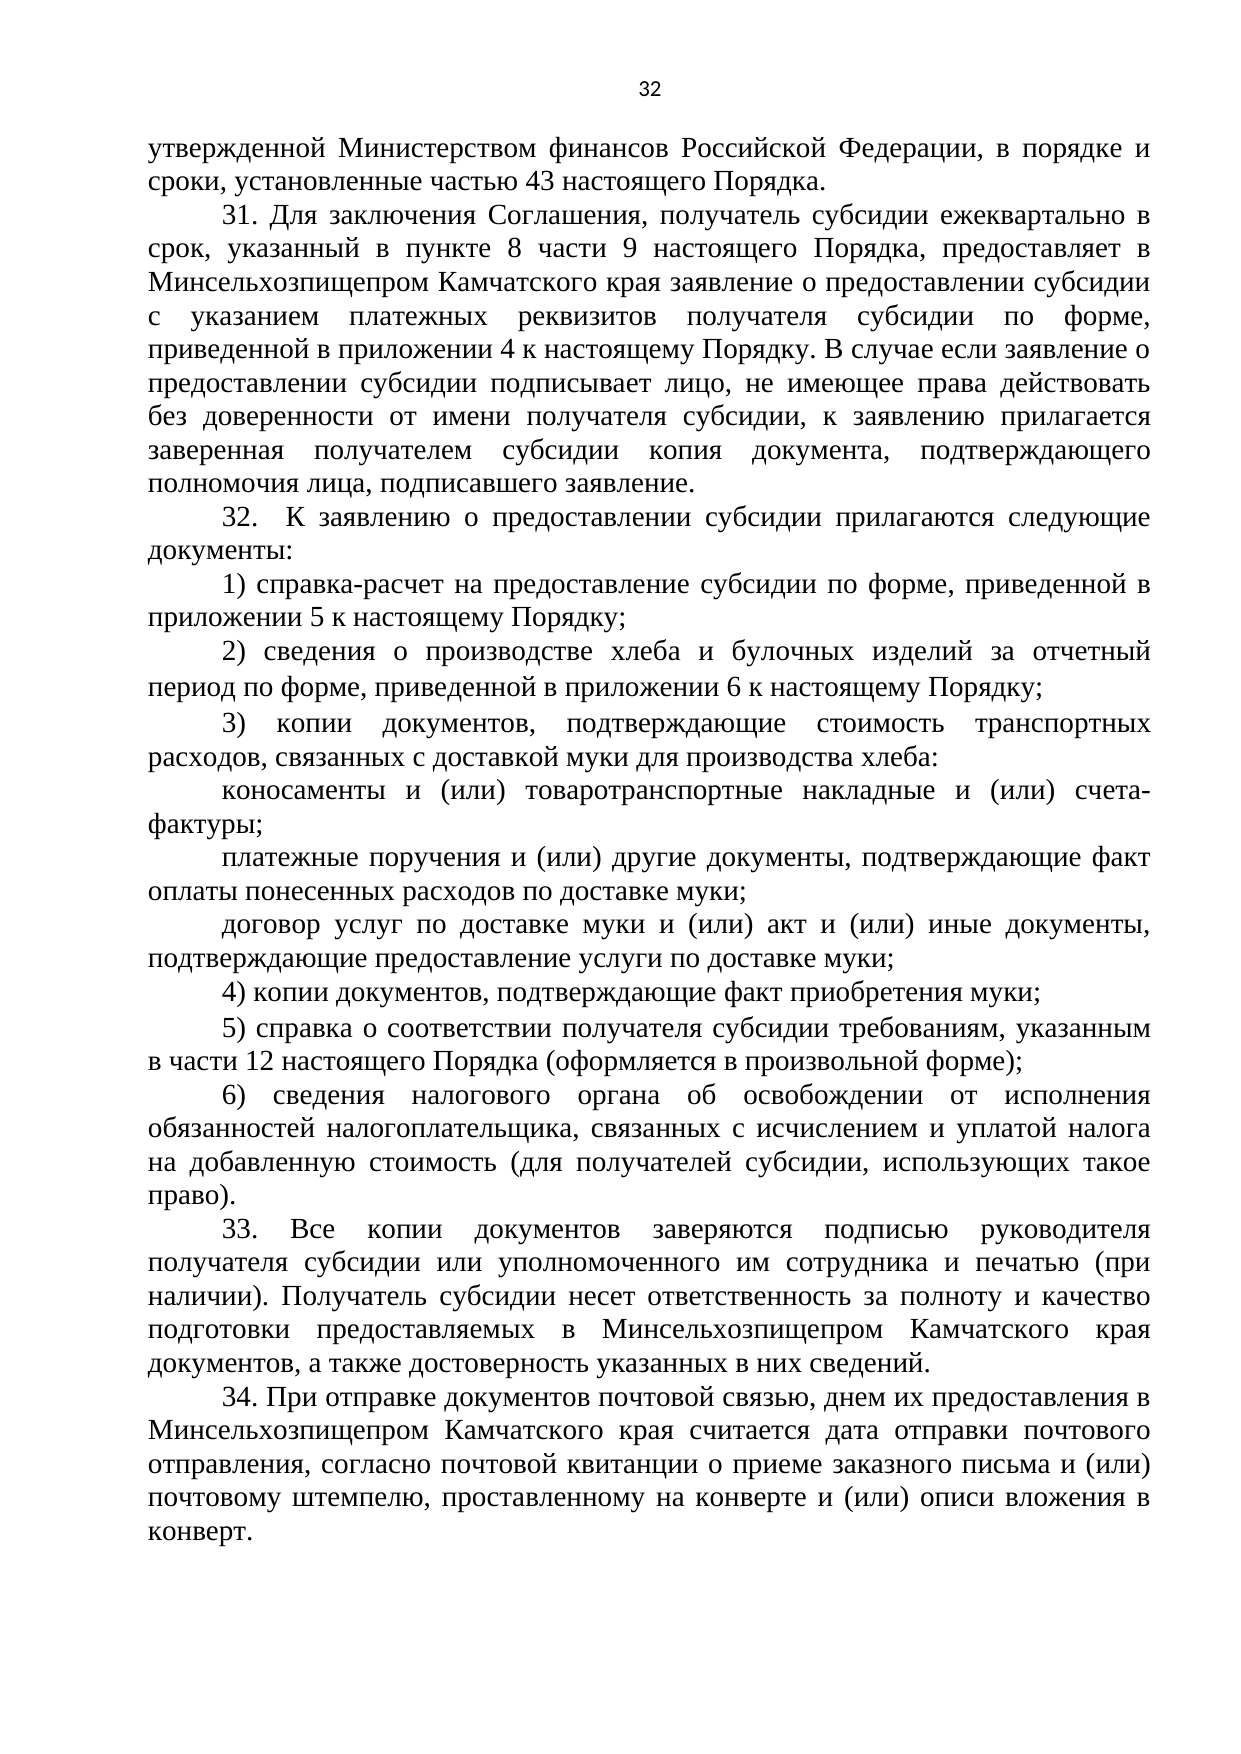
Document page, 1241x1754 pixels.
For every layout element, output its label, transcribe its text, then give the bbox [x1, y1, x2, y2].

text платежные поручения и (или) другие документы, подтверждающие факт оплаты понесенных расходов по доставке муки; [148, 839, 1152, 907]
text 32. К заявлению о предоставлении субсидии прилагаются следующие документы: [148, 499, 1152, 566]
text 4) копии документов, подтверждающие факт приобретения муки; [148, 974, 1152, 1007]
text договор услуг по доставке муки и (или) акт и (или) иные документы, подтверждающие предоставление услуги по доставке муки; [148, 907, 1152, 974]
text коносаменты и (или) товаротранспортные накладные и (или) счета-фактуры; [148, 772, 1152, 839]
text 5) справка о соответствии получателя субсидии требованиям, указанным в части 12 настоящего Порядка (оформляется в произвольной форме); [148, 1010, 1152, 1077]
text 1) справка-расчет на предоставление субсидии по форме, приведенной в приложении 5 к настоящему Порядку; [148, 566, 1152, 633]
text 34. При отправке документов почтовой связью, днем их предоставления в Минсельхозпищепром Камчатского края считается дата отправки почтового отправления, согласно почтовой квитанции о приеме заказного письма и (или) почтовому штемпелю, проставленному на конверте и (или) описи вложения в конверт. [148, 1379, 1152, 1546]
text 2) сведения о производстве хлеба и булочных изделий за отчетный период по форме, приведенной в приложении 6 к настоящему Порядку; [148, 633, 1152, 703]
text 6) сведения налогового органа об освобождении от исполнения обязанностей налогоплательщика, связанных с исчислением и уплатой налога на добавленную стоимость (для получателей субсидии, использующих такое право). [148, 1077, 1152, 1211]
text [148, 130, 1152, 197]
text 31. Для заключения Соглашения, получатель субсидии ежеквартально в срок, указанный в пункте 8 части 9 настоящего Порядка, предоставляет в Минсельхозпищепром Камчатского края заявление о предоставлении субсидии с указанием платежных реквизитов получателя субсидии по форме, приведенной в приложении 4 к настоящему Порядку. В случае если заявление о предоставлении субсидии подписывает лицо, не имеющее права действовать без доверенности от имени получателя субсидии, к заявлению прилагается заверенная получателем субсидии копия документа, подтверждающего полномочия лица, подписавшего заявление. [148, 197, 1152, 499]
text 33. Все копии документов заверяются подписью руководителя получателя субсидии или уполномоченного им сотрудника и печатью (при наличии). Получатель субсидии несет ответственность за полноту и качество подготовки предоставляемых в Минсельхозпищепром Камчатского края документов, а также достоверность указанных в них сведений. [148, 1211, 1152, 1379]
text 3) копии документов, подтверждающие стоимость транспортных расходов, связанных с доставкой муки для производства хлеба: [148, 705, 1152, 772]
